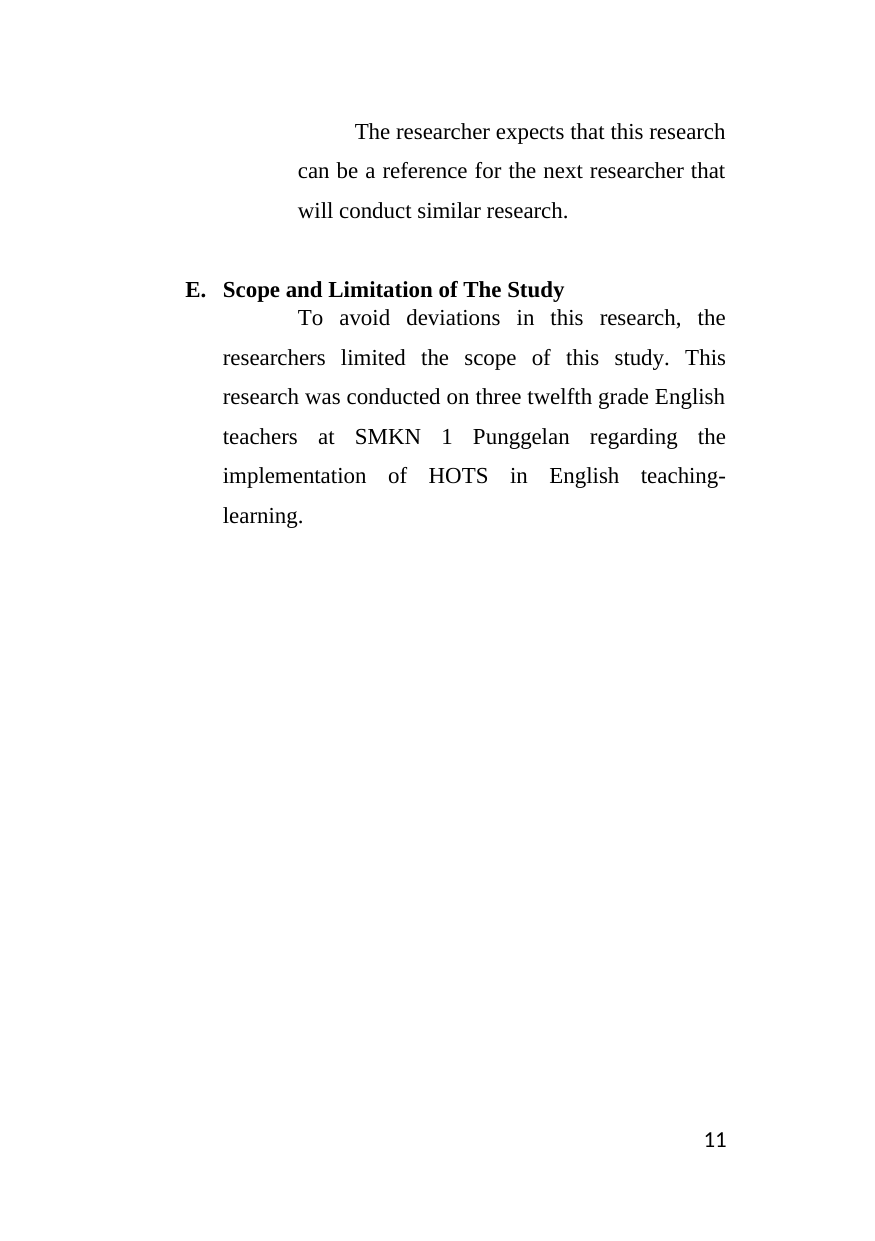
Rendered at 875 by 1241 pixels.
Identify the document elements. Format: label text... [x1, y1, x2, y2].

list To avoid deviations in this research, the researchers limited the scope of this study. This research was conducted on three twelfth grade English teachers at SMKN 1 Punggelan regarding the implementation of HOTS in English teaching-learning. [223, 304, 726, 528]
list The researcher expects that this research can be a reference for the next researcher that will conduct similar research. [298, 118, 726, 223]
list Scope and Limitation of The Study [185, 276, 726, 302]
